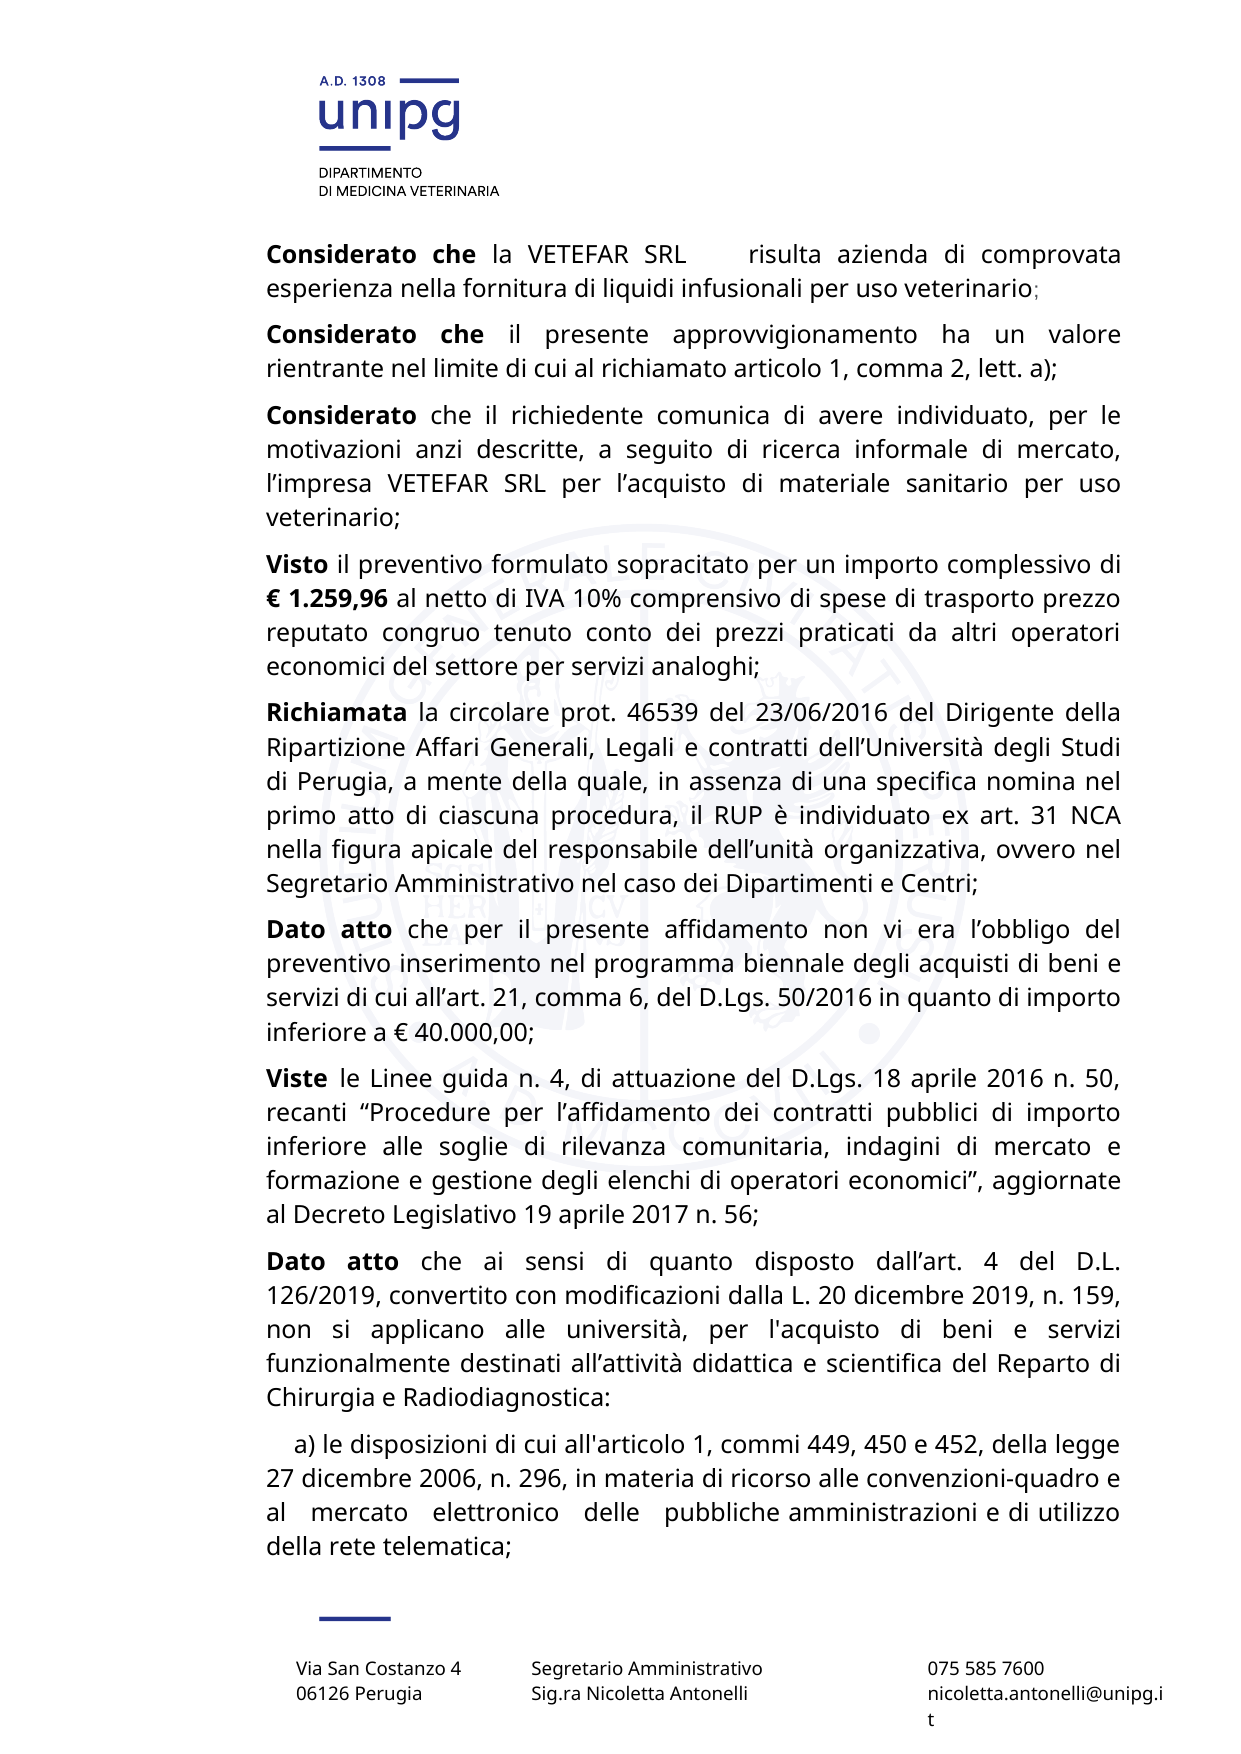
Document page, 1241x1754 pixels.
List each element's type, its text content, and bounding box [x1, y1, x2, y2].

text Considerato che il richiedente comunica di avere individuato, per le motivazioni anzi descritte, a seguito di ricerca informale di mercato, l’impresa VETEFAR SRL per l’acquisto di materiale sanitario per uso veterinario; [266, 398, 1122, 534]
text Considerato che il presente approvvigionamento ha un valore rientrante nel limite di cui al richiamato articolo 1, comma 2, lett. a); [266, 317, 1122, 385]
picture [23, 0, 1241, 1726]
text Richiamata la circolare prot. 46539 del 23/06/2016 del Dirigente della Ripartizione Affari Generali, Legali e contratti dell’Università degli Studi di Perugia, a mente della quale, in assenza di una specifica nomina nel primo atto di ciascuna procedura, il RUP è individuato ex art. 31 NCA nella figura apicale del responsabile dell’unità organizzativa, ovvero nel Segretario Amministrativo nel caso dei Dipartimenti e Centri; [266, 695, 1122, 899]
text a) le disposizioni di cui all'articolo 1, commi 449, 450 e 452, della legge 27 dicembre 2006, n. 296, in materia di ricorso alle convenzioni-quadro e al mercato elettronico delle pubbliche amministrazioni e di utilizzo della rete telematica; [266, 1426, 1122, 1563]
text Visto il preventivo formulato sopracitato per un importo complessivo di € 1.259,96 al netto di IVA 10% comprensivo di spese di trasporto prezzo reputato congruo tenuto conto dei prezzi praticati da altri operatori economici del settore per servizi analoghi; [266, 546, 1122, 683]
text Dato atto che ai sensi di quanto disposto dall’art. 4 del D.L. 126/2019, convertito con modificazioni dalla L. 20 dicembre 2019, n. 159, non si applicano alle università, per l'acquisto di beni e servizi funzionalmente destinati all’attività didattica e scientifica del Reparto di Chirurgia e Radiodiagnostica: [266, 1243, 1122, 1414]
text Dato atto che per il presente affidamento non vi era l’obbligo del preventivo inserimento nel programma biennale degli acquisti di beni e servizi di cui all’art. 21, comma 6, del D.Lgs. 50/2016 in quanto di importo inferiore a € 40.000,00; [266, 912, 1122, 1048]
text Considerato che la VETEFAR SRL risulta azienda di comprovata esperienza nella fornitura di liquidi infusionali per uso veterinario; [266, 236, 1122, 304]
text Viste le Linee guida n. 4, di attuazione del D.Lgs. 18 aprile 2016 n. 50, recanti “Procedure per l’affidamento dei contratti pubblici di importo inferiore alle soglie di rilevanza comunitaria, indagini di mercato e formazione e gestione degli elenchi di operatori economici”, aggiornate al Decreto Legislativo 19 aprile 2017 n. 56; [266, 1061, 1122, 1231]
